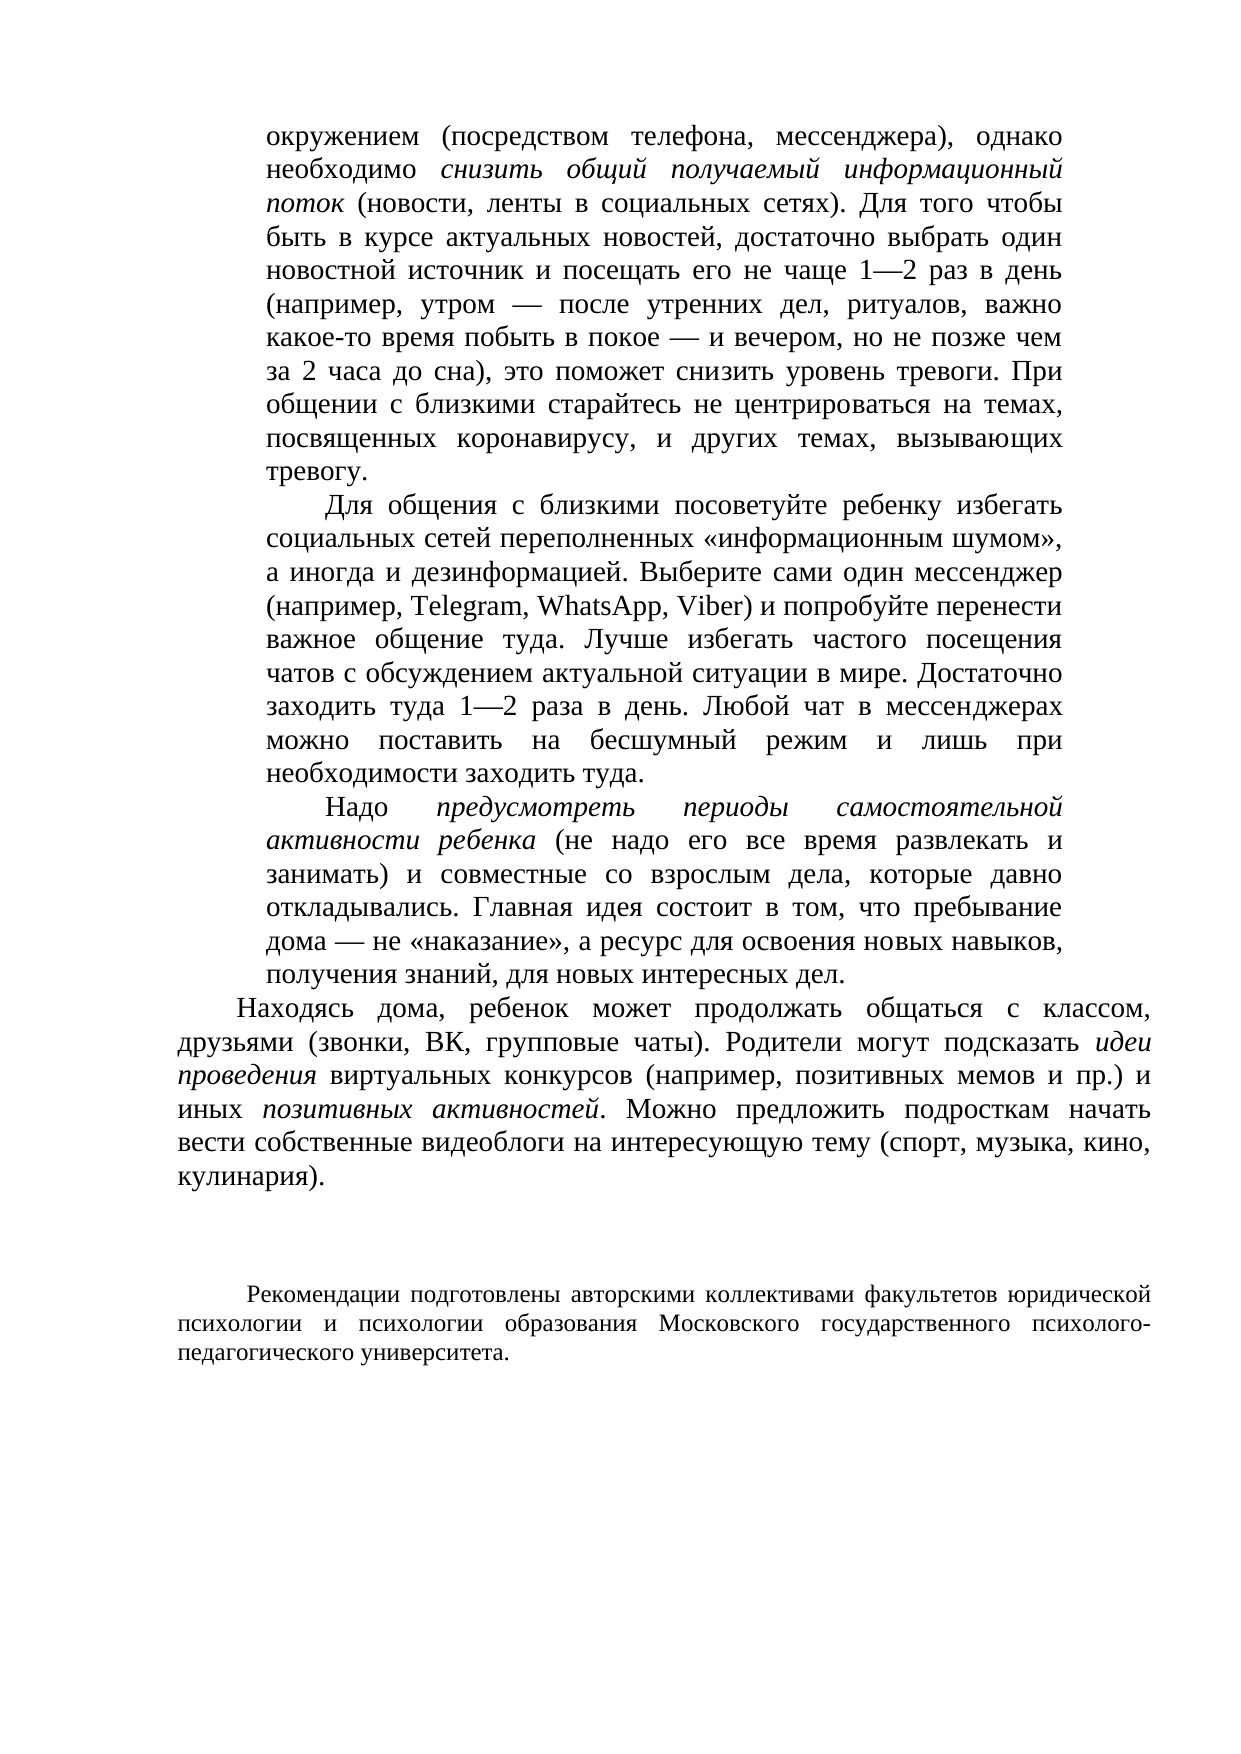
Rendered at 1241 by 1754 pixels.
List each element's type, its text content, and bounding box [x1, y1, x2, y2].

text Для общения с близкими посоветуйте ребенку избегать социальных сетей переполненных «информационным шумом», а иногда и дезинформацией. Выберите сами один мессенджер (например, Тelegram, WhatsApp, Viber) и попробуйте перенести важное общение туда. Лучше избегать частого посещения чатов с обсуждением актуальной ситуации в мире. Достаточно заходить туда 1—2 раза в день. Любой чат в мессенджерах можно поставить на бесшумный режим и лишь при необходимости заходить туда. [266, 487, 1063, 789]
text Находясь дома, ребенок может продолжать общаться с классом, друзьями (звонки, ВК, групповые чаты). Родители могут подсказать идеи проведения виртуальных конкурсов (например, позитивных мемов и пр.) и иных позитивных активностей. Можно предложить подросткам начать вести собственные видеоблоги на интересующую тему (спорт, музыка, кино, кулинария). [177, 990, 1152, 1191]
text Рекомендации подготовлены авторскими коллективами факультетов юридической психологии и психологии образования Московского государственного психолого-педагогического университета. [177, 1279, 1152, 1366]
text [266, 118, 1063, 487]
text Надо предусмотреть периоды самостоятельной активности ребенка (не надо его все время развлекать и занимать) и совместные со взрослым дела, которые давно откладывались. Главная идея состоит в том, что пребывание дома — не «наказание», а ресурс для освоения новых навыков, получения знаний, для новых интересных дел. [266, 789, 1063, 990]
